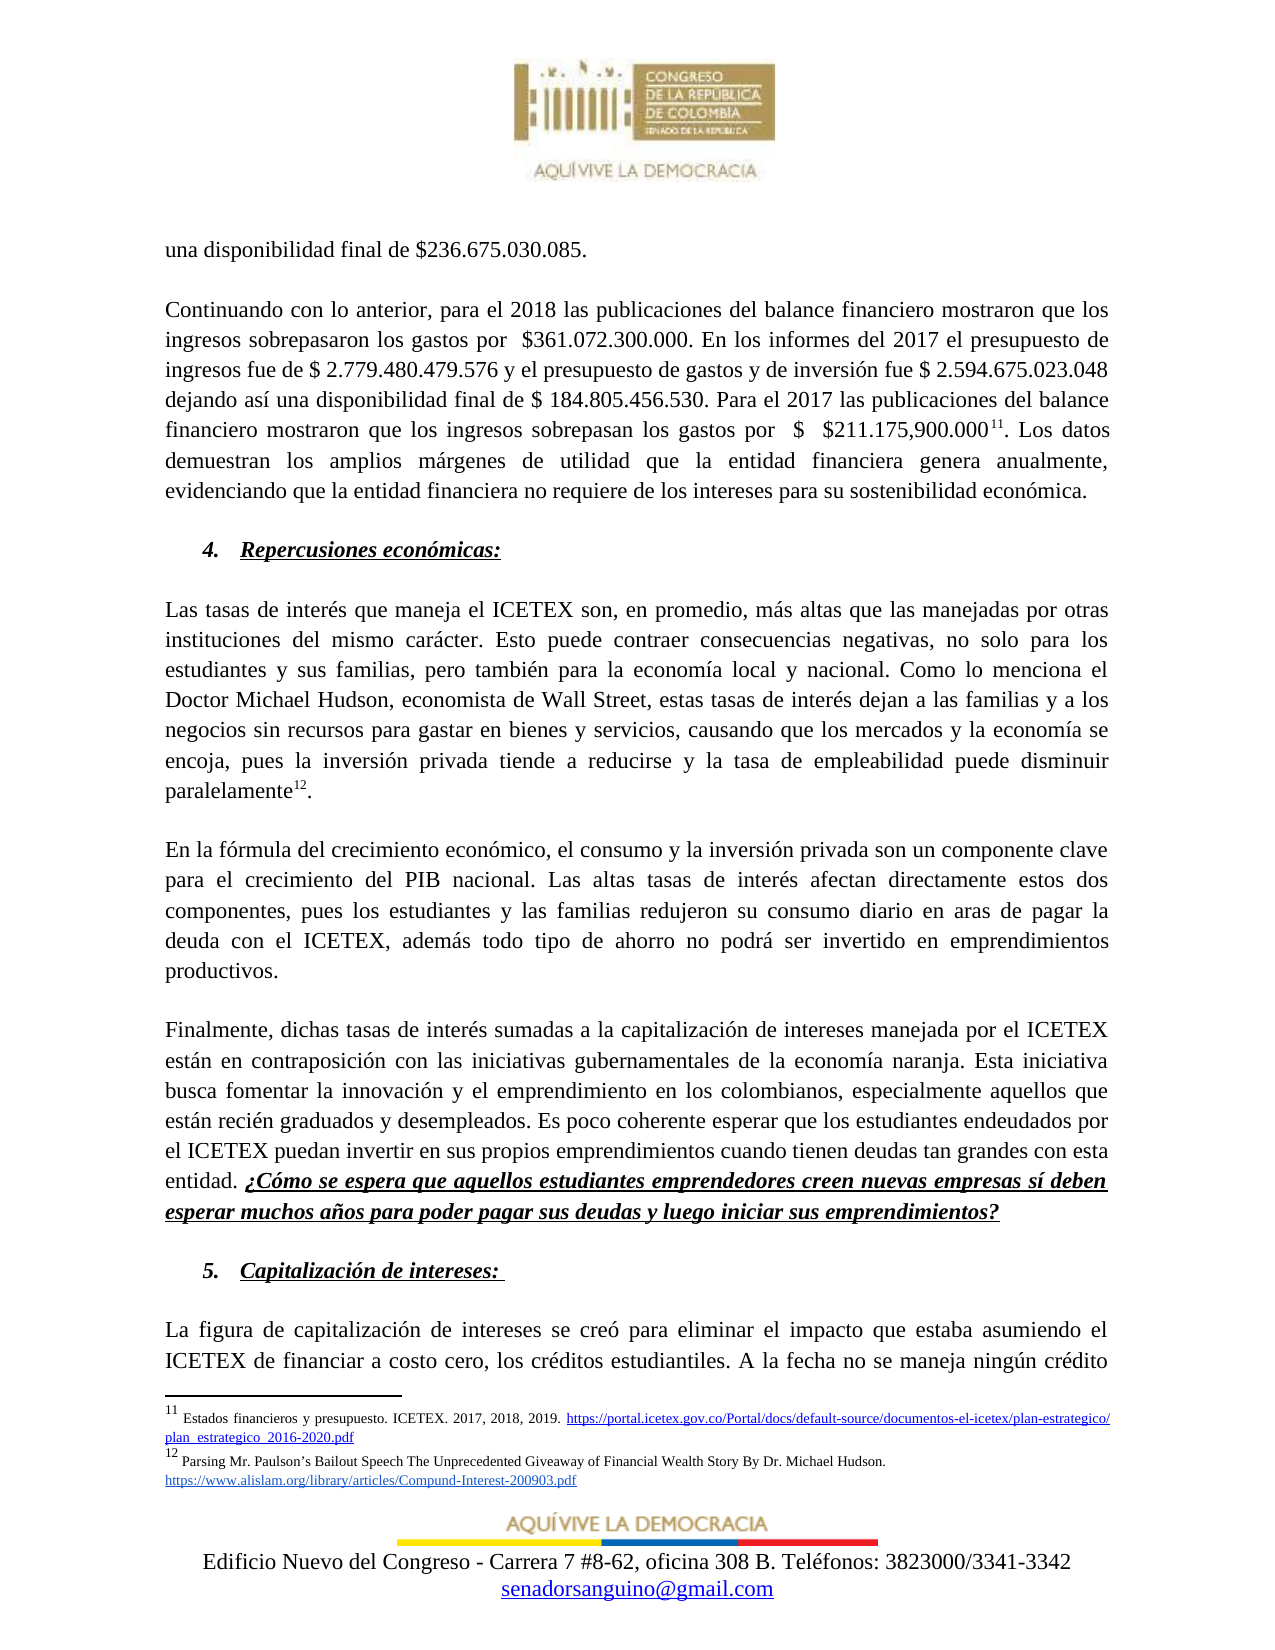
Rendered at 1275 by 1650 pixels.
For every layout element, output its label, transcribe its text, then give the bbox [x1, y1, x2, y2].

text Finalmente, dichas tasas de interés sumadas a la capitalización de intereses manejada por el ICETEX están en contraposición con las iniciativas gubernamentales de la economía naranja. Esta iniciativa busca fomentar la innovación y el emprendimiento en los colombianos, especialmente aquellos que están recién graduados y desempleados. Es poco coherente esperar que los estudiantes endeudados por el ICETEX puedan invertir en sus propios emprendimientos cuando tienen deudas tan grandes con esta entidad. ¿Cómo se espera que aquellos estudiantes emprendedores creen nuevas empresas sí deben esperar muchos años para poder pagar sus deudas y luego iniciar sus emprendimientos? [165, 1016, 1110, 1224]
text En la fórmula del crecimiento económico, el consumo y la inversión privada son un componente clave para el crecimiento del PIB nacional. Las altas tasas de interés afectan directamente estos dos componentes, pues los estudiantes y las familias redujeron su consumo diario en aras de pagar la deuda con el ICETEX, además todo tipo de ahorro no podrá ser invertido en emprendimientos productivos. [165, 836, 1110, 983]
list Capitalización de intereses: [202, 1257, 1110, 1283]
text Las tasas de interés que maneja el ICETEX son, en promedio, más altas que las manejadas por otras instituciones del mismo carácter. Esto puede contraer consecuencias negativas, no solo para los estudiantes y sus familias, pero también para la economía local y nacional. Como lo menciona el Doctor Michael Hudson, economista de Wall Street, estas tasas de interés dejan a las familias y a los negocios sin recursos para gastar en bienes y servicios, causando que los mercados y la economía se encoja, pues la inversión privada tiende a reducirse y la tasa de empleabilidad puede disminuir paralelamente. [165, 596, 1110, 803]
picture [513, 58, 776, 182]
picture [397, 1512, 878, 1546]
list Repercusiones económicas: [202, 536, 1110, 563]
text Continuando con lo anterior, para el 2018 las publicaciones del balance financiero mostraron que los ingresos sobrepasaron los gastos por $361.072.300.000. En los informes del 2017 el presupuesto de ingresos fue de $ 2.779.480.479.576 y el presupuesto de gastos y de inversión fue $ 2.594.675.023.048 dejando así una disponibilidad final de $ 184.805.456.530. Para el 2017 las publicaciones del balance financiero mostraron que los ingresos sobrepasan los gastos por $ $211.175,900.000. Los datos demuestran los amplios márgenes de utilidad que la entidad financiera genera anualmente, evidenciando que la entidad financiera no requiere de los intereses para su sostenibilidad económica. [165, 296, 1110, 503]
